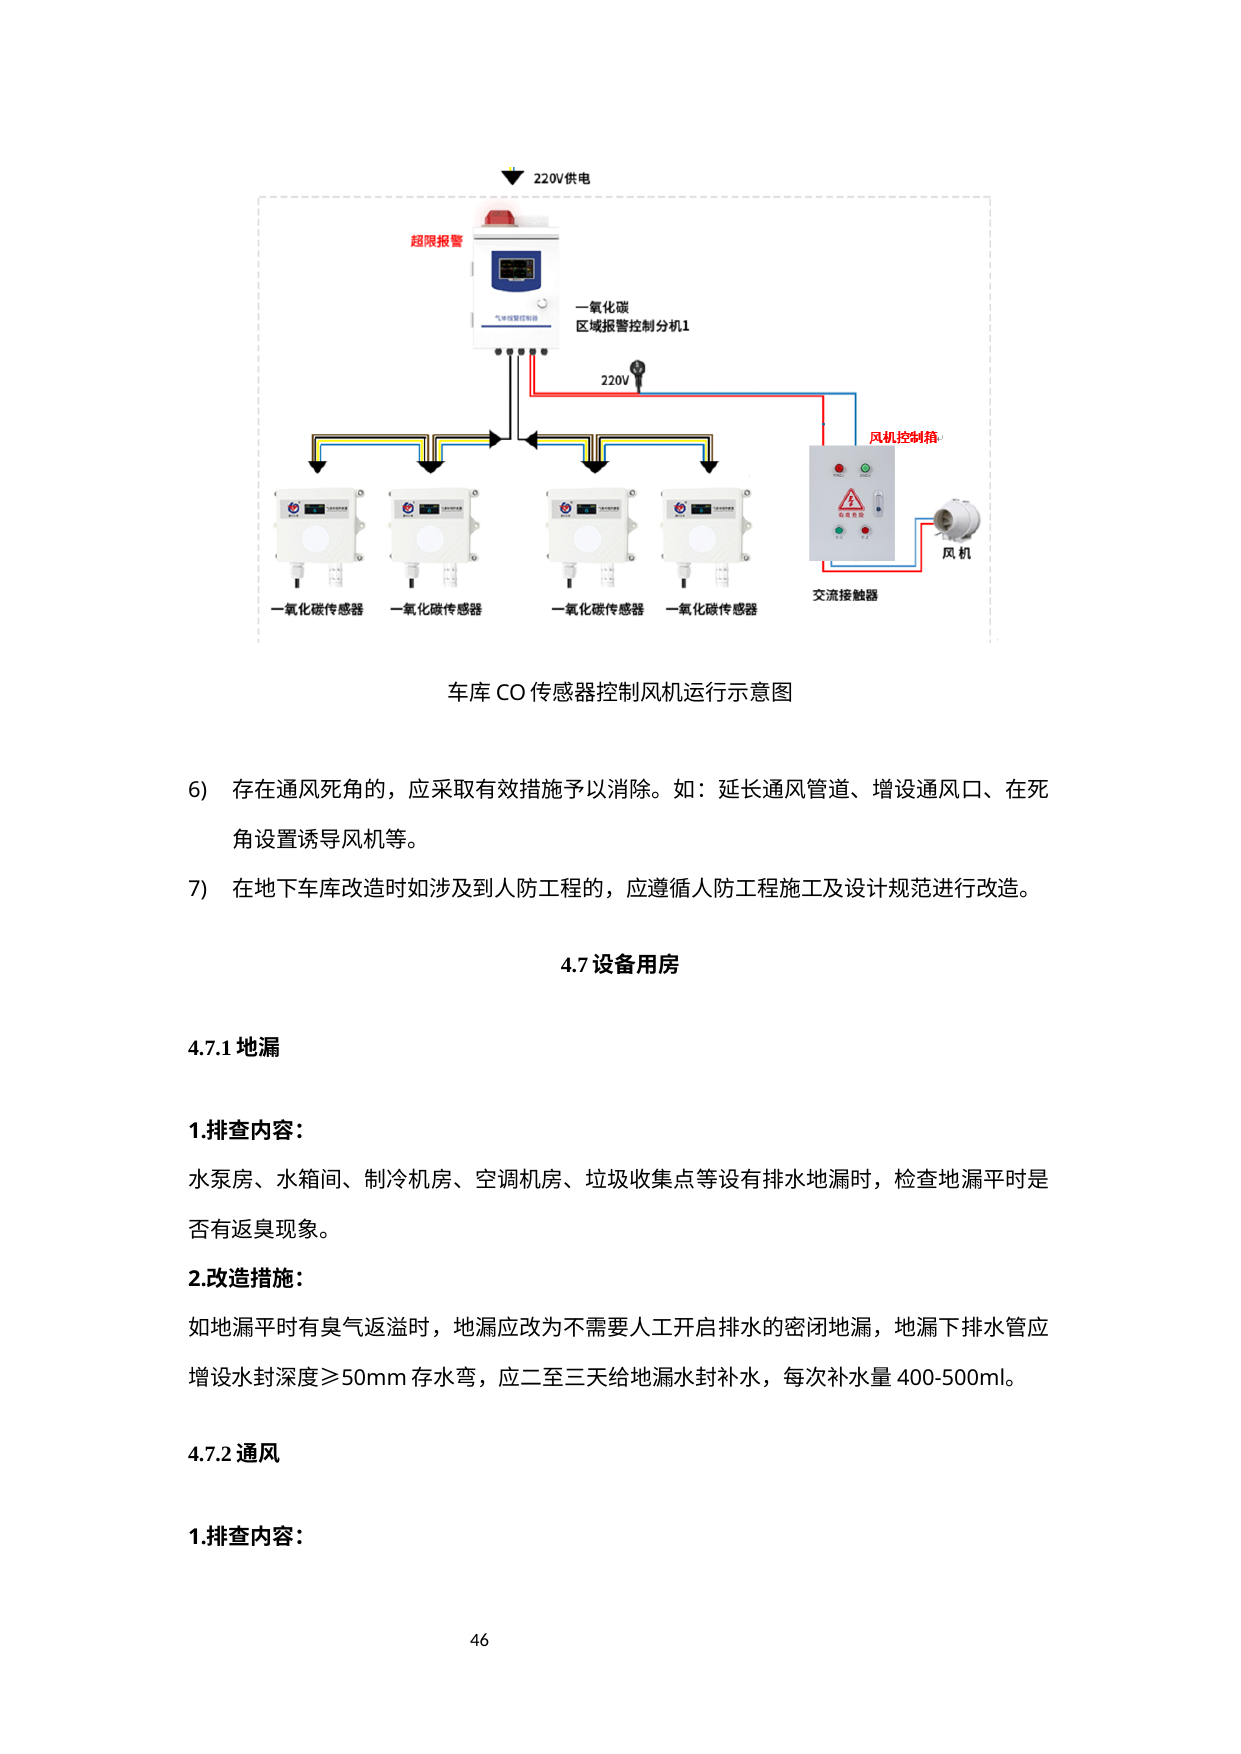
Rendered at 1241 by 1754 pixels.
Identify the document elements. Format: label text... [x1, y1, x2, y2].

text 车库CO传感器控制风机运行示意图 [188, 674, 1052, 707]
text 如地漏平时有臭气返溢时，地漏应改为不需要人工开启排水的密闭地漏，地漏下排水管应增设水封深度≥50mm存水弯，应二至三天给地漏水封补水，每次补水量400-500ml。 [188, 1309, 1052, 1392]
subtitle 4.7.2通风 [188, 1435, 1052, 1469]
subtitle 4.7设备用房 [188, 946, 1052, 980]
list 存在通风死角的，应采取有效措施予以消除。如：延长通风管道、增设通风口、在死角设置诱导风机等。 [188, 771, 1052, 854]
text 2.改造措施： [188, 1260, 1052, 1294]
picture [243, 162, 998, 645]
subtitle 4.7.1地漏 [188, 1029, 1052, 1063]
text 水泵房、水箱间、制冷机房、空调机房、垃圾收集点等设有排水地漏时，检查地漏平时是否有返臭现象。 [188, 1162, 1052, 1244]
text 1.排查内容： [188, 1112, 1052, 1146]
text 1.排查内容： [188, 1518, 1052, 1552]
list 在地下车库改造时如涉及到人防工程的，应遵循人防工程施工及设计规范进行改造。 [188, 870, 1052, 903]
